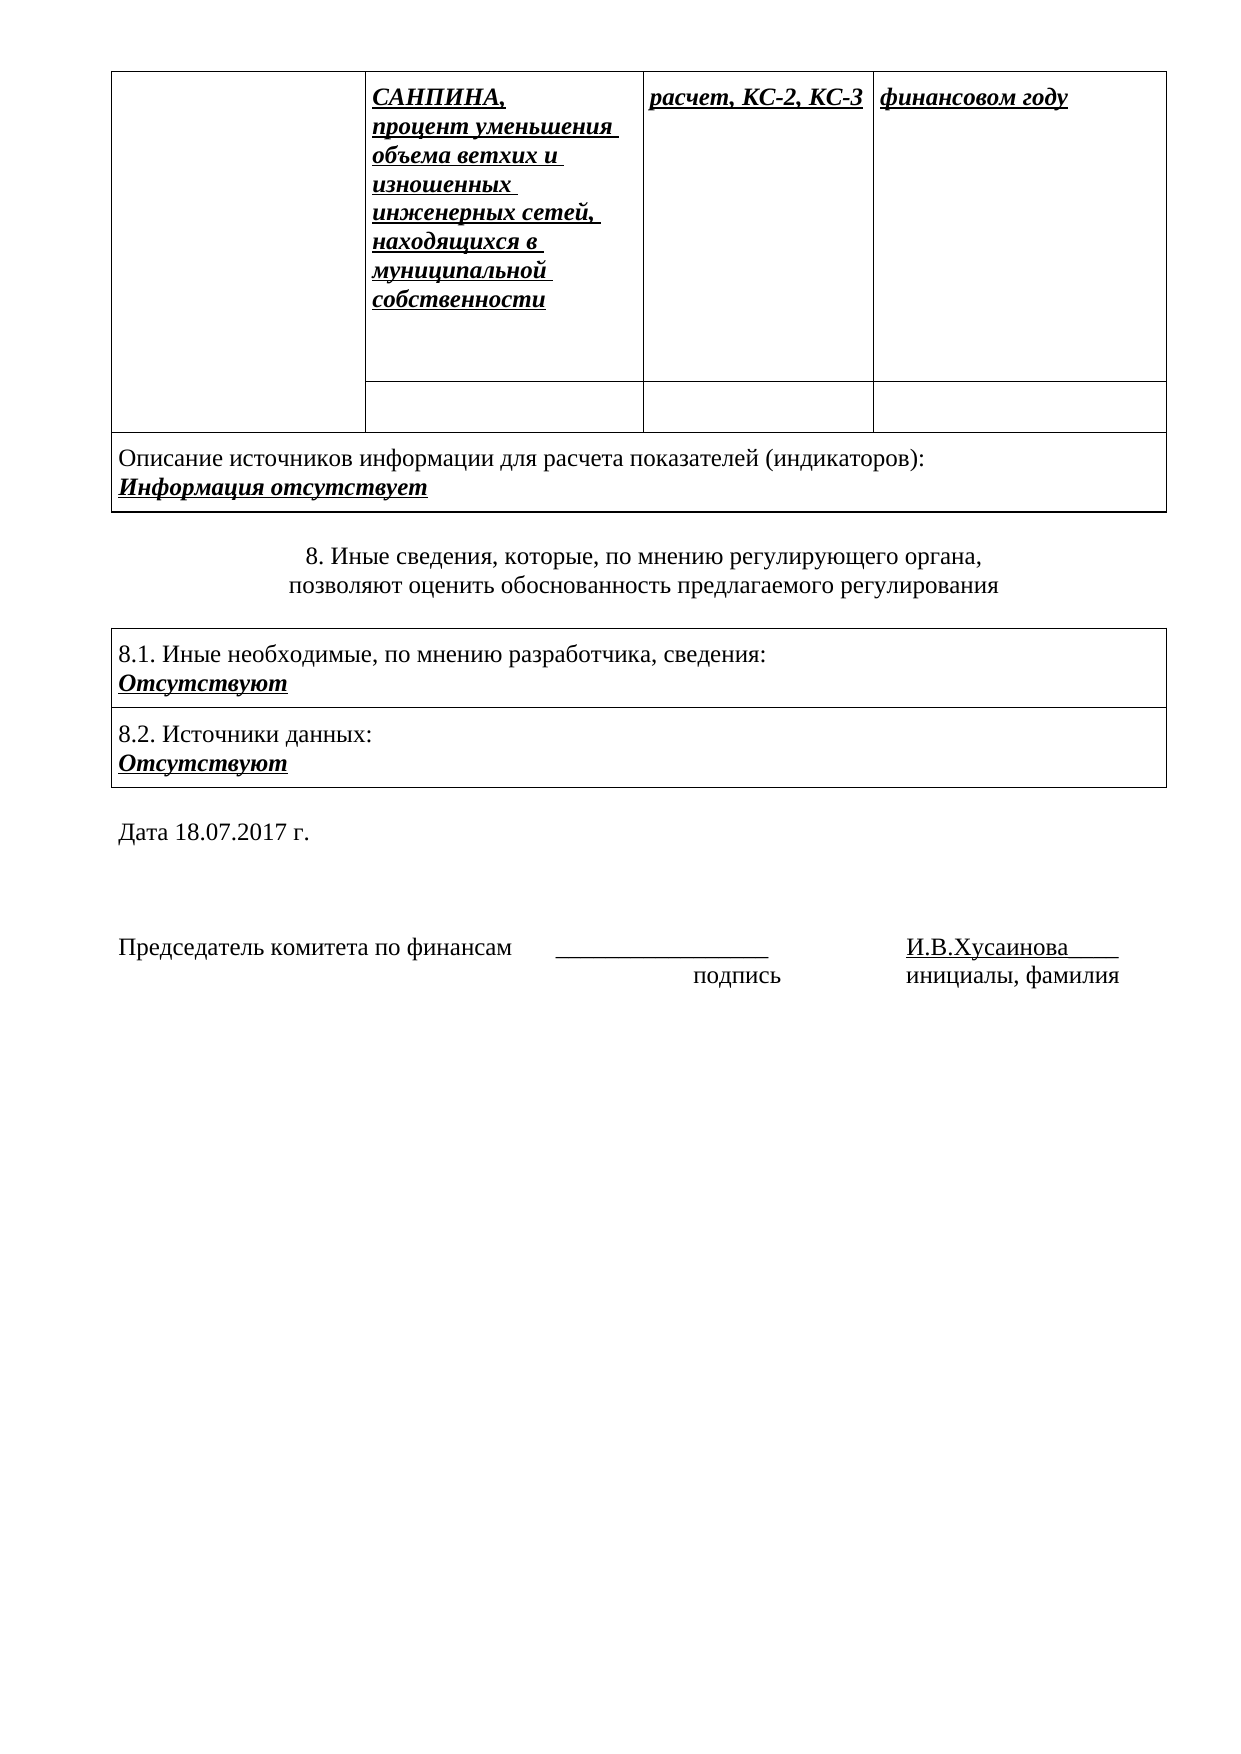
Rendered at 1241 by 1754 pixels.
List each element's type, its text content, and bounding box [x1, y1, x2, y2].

text позволяют оценить обоснованность предлагаемого регулирования [118, 570, 1169, 599]
table_cell [644, 382, 873, 432]
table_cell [112, 72, 365, 432]
text Дата 18.07.2017 г. [118, 817, 1169, 846]
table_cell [366, 72, 643, 381]
text 8. Иные сведения, которые, по мнению регулирующего органа, [118, 541, 1169, 570]
table_cell [874, 382, 1166, 432]
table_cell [874, 72, 1166, 381]
text Председатель комитета по финансам _________________ И.В.Хусаинова____ [118, 932, 1169, 961]
table_cell [366, 382, 643, 432]
text подпись инициалы, фамилия [118, 961, 1169, 989]
table_cell 8.2. Источники данных: Отсутствуют [112, 708, 1166, 787]
table_cell Описание источников информации для расчета показателей (индикаторов): Информация отсутствует [112, 433, 1166, 511]
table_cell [644, 72, 873, 381]
table_header 8.1. Иные необходимые, по мнению разработчика, сведения: Отсутствуют [112, 629, 1166, 707]
